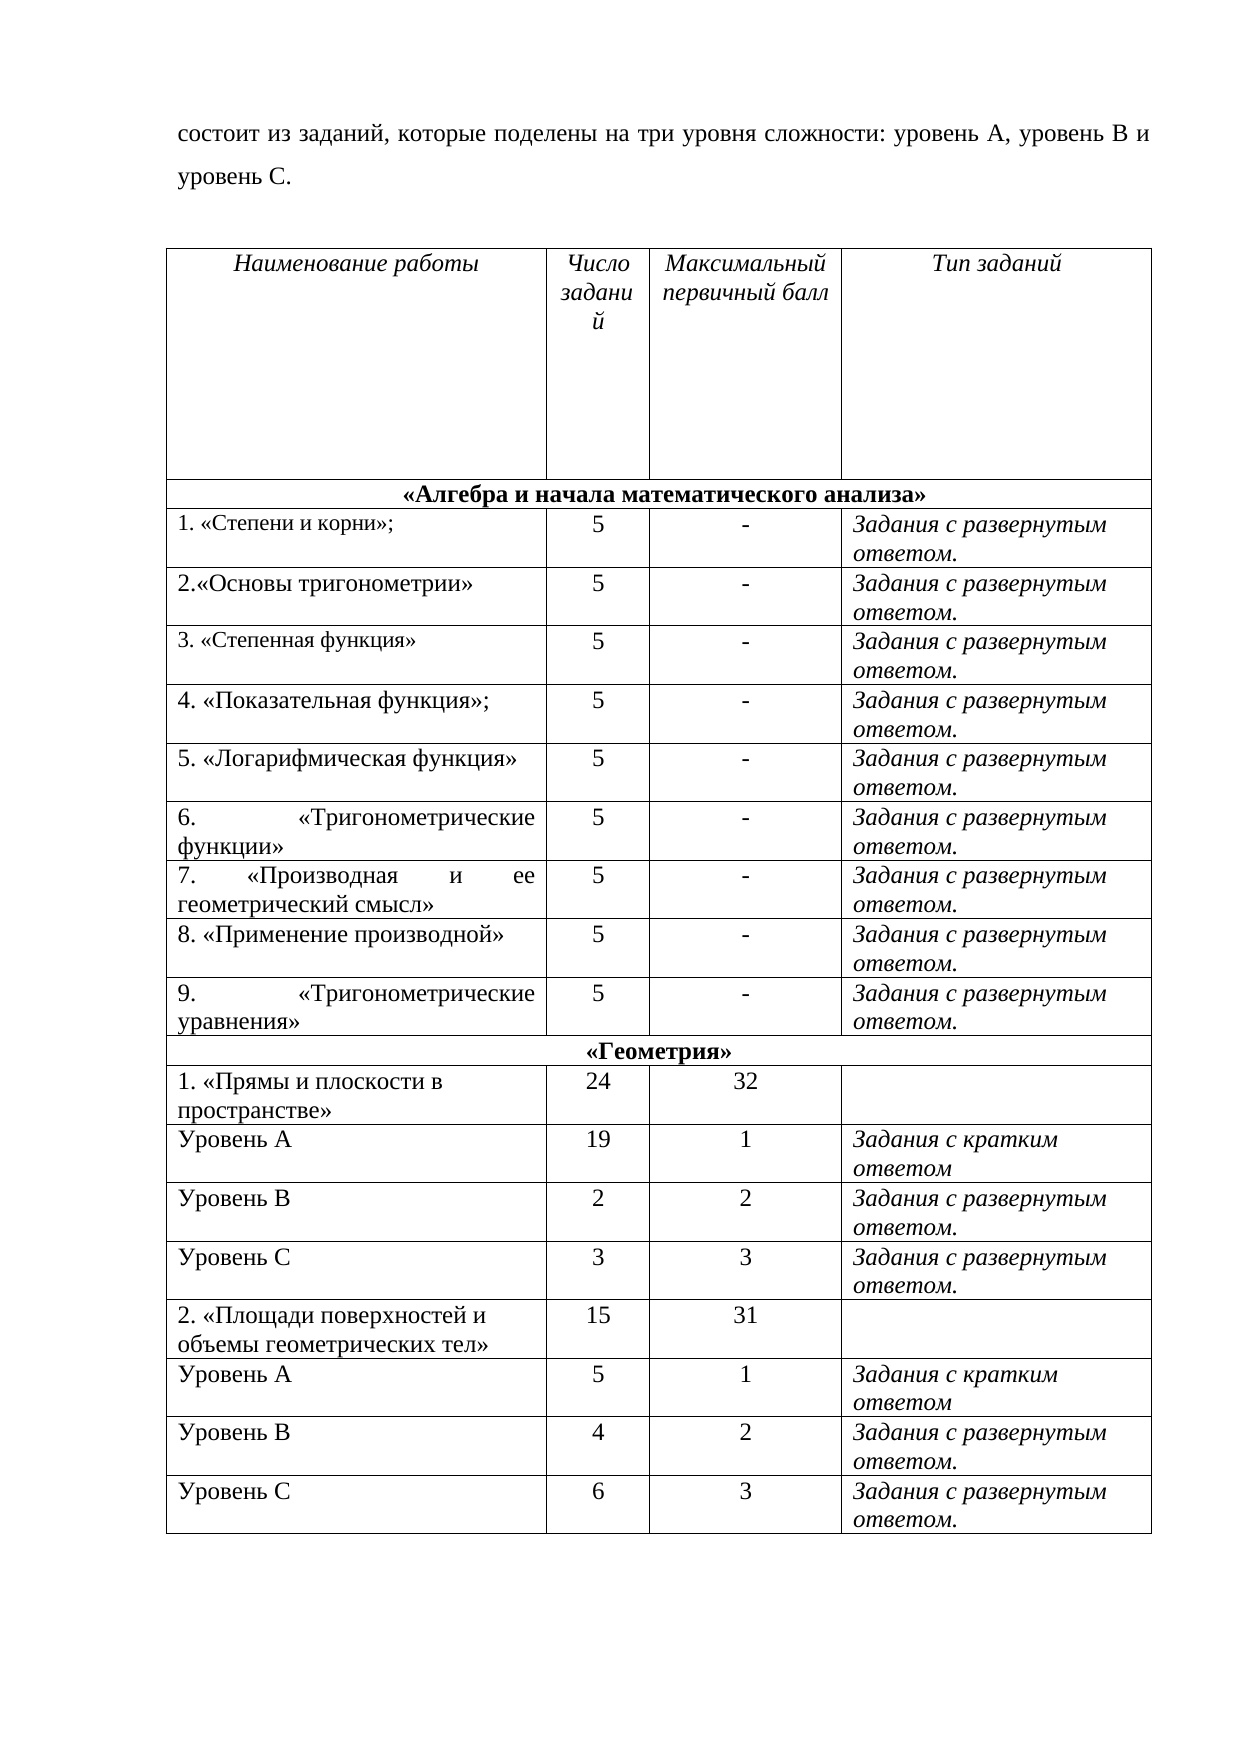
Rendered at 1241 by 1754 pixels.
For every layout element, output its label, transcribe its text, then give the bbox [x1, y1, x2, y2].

table_cell Задания с развернутым ответом. [842, 919, 1151, 977]
table_cell 15 [547, 1300, 649, 1358]
table_header Тип заданий [842, 249, 1151, 478]
table_cell 5 [547, 509, 649, 567]
table_cell 1 [650, 1359, 841, 1416]
table_cell 5 [547, 744, 649, 801]
table_cell Уровень А [167, 1125, 546, 1182]
table_cell Задания с развернутым ответом. [842, 1183, 1151, 1241]
table_cell 3. «Степенная функция» [167, 626, 546, 684]
table_cell - [650, 568, 841, 625]
table_cell 24 [547, 1066, 649, 1123]
table_cell 5 [547, 978, 649, 1035]
table_cell - [650, 802, 841, 859]
table_cell Задания с развернутым ответом. [842, 861, 1151, 918]
table_cell 2.«Основы тригонометрии» [167, 568, 546, 625]
table_cell - [650, 919, 841, 977]
table_cell 31 [650, 1300, 841, 1358]
table_cell Уровень С [167, 1476, 546, 1533]
table_cell Задания с развернутым ответом. [842, 1242, 1151, 1299]
table_cell 9. «Тригонометрические уравнения» [167, 978, 546, 1035]
table_header Число заданий [547, 249, 649, 478]
table_cell - [650, 626, 841, 684]
table_cell Уровень В [167, 1183, 546, 1241]
table_cell 5 [547, 1359, 649, 1416]
table_cell 3 [650, 1242, 841, 1299]
table_cell Задания с развернутым ответом. [842, 568, 1151, 625]
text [177, 118, 1152, 190]
table_cell Задания с развернутым ответом. [842, 1476, 1151, 1533]
table_cell 5 [547, 685, 649, 742]
table_cell Задания с кратким ответом [842, 1359, 1151, 1416]
table_cell [842, 1300, 1151, 1358]
table_cell 5. «Логарифмическая функция» [167, 744, 546, 801]
table_cell Задания с развернутым ответом. [842, 626, 1151, 684]
table_cell Задания с развернутым ответом. [842, 802, 1151, 859]
table_cell Задания с развернутым ответом. [842, 509, 1151, 567]
table_cell 6. «Тригонометрические функции» [167, 802, 546, 859]
table_cell 5 [547, 802, 649, 859]
table_cell 6 [547, 1476, 649, 1533]
table_cell 32 [650, 1066, 841, 1123]
table_cell 2 [547, 1183, 649, 1241]
table_cell - [650, 744, 841, 801]
table_cell - [650, 685, 841, 742]
table_cell - [650, 861, 841, 918]
table_cell 3 [547, 1242, 649, 1299]
table_cell 2 [650, 1417, 841, 1475]
table_cell 19 [547, 1125, 649, 1182]
table_cell 5 [547, 568, 649, 625]
table_cell «Геометрия» [167, 1036, 1151, 1065]
table_cell Уровень А [167, 1359, 546, 1416]
table_cell Задания с кратким ответом [842, 1125, 1151, 1182]
table_cell 4 [547, 1417, 649, 1475]
table_cell 1. «Прямы и плоскости в пространстве» [167, 1066, 546, 1123]
table_cell 5 [547, 861, 649, 918]
table_cell 5 [547, 626, 649, 684]
table_cell Задания с развернутым ответом. [842, 1417, 1151, 1475]
table_header Максимальный первичный балл [650, 249, 841, 478]
table_cell Уровень В [167, 1417, 546, 1475]
table_cell 1. «Степени и корни»; [167, 509, 546, 567]
table_cell Уровень С [167, 1242, 546, 1299]
table_cell 4. «Показательная функция»; [167, 685, 546, 742]
table_cell 8. «Применение производной» [167, 919, 546, 977]
table_cell 2 [650, 1183, 841, 1241]
table_cell 1 [650, 1125, 841, 1182]
table_cell 5 [547, 919, 649, 977]
table_cell 2. «Площади поверхностей и объемы геометрических тел» [167, 1300, 546, 1358]
table_cell Задания с развернутым ответом. [842, 744, 1151, 801]
table_cell «Алгебра и начала математического анализа» [167, 480, 1151, 508]
table_cell 7. «Производная и ее геометрический смысл» [167, 861, 546, 918]
table_cell 3 [650, 1476, 841, 1533]
table_cell - [650, 509, 841, 567]
table_cell - [650, 978, 841, 1035]
table_cell Задания с развернутым ответом. [842, 978, 1151, 1035]
table_cell Задания с развернутым ответом. [842, 685, 1151, 742]
table_header Наименование работы [167, 249, 546, 478]
table_cell [842, 1066, 1151, 1123]
